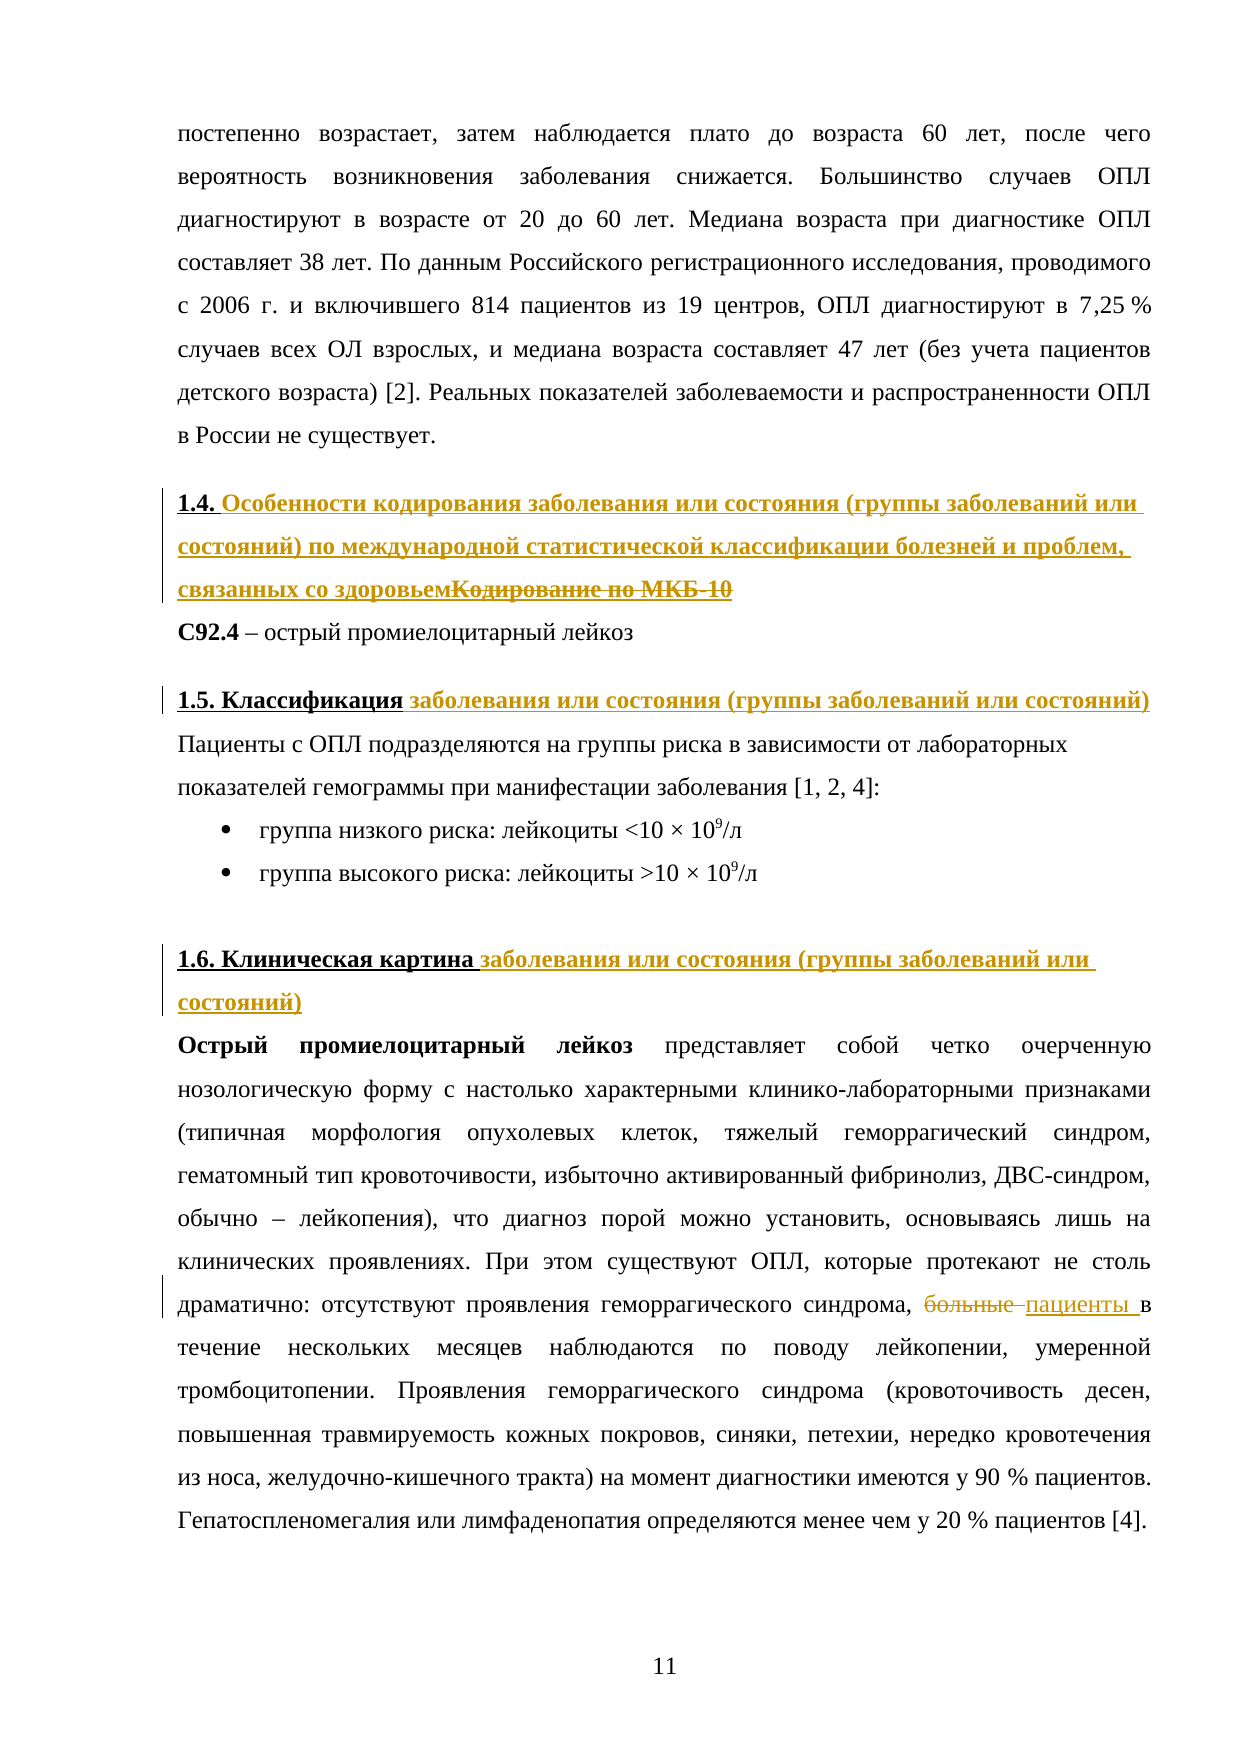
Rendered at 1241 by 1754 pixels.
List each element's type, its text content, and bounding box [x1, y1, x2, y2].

list группа высокого риска: лейкоциты >10 × 109/л [222, 858, 1152, 887]
list группа низкого риска: лейкоциты <10 × 109/л [222, 815, 1152, 844]
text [177, 118, 1152, 449]
subtitle 1.5. Классификация [177, 686, 1152, 714]
text Пациенты с ОПЛ подразделяются на группы риска в зависимости от лабораторных показателей гемограммы при манифестации заболевания [1, 2, 4]: [177, 729, 1152, 801]
subtitle 1.4. [177, 488, 1152, 603]
subtitle 1.6. Клиническая картина [177, 944, 1152, 1016]
subtitle Острый промиелоцитарный лейкоз представляет собой четко очерченную нозологическую форму с настолько характерными клинико-лабораторными признаками (типичная морфология опухолевых клеток, тяжелый геморрагический синдром, гематомный тип кровоточивости, избыточно активированный фибринолиз, ДВС-синдром, обычно – лейкопения), что диагноз порой можно установить, основываясь лишь на клинических проявлениях. При этом существуют ОПЛ, которые протекают не столь драматично: отсутствуют проявления геморрагического синдрома, в течение нескольких месяцев наблюдаются по поводу лейкопении, умеренной тромбоцитопении. Проявления геморрагического синдрома (кровоточивость десен, повышенная травмируемость кожных покровов, синяки, петехии, нередко кровотечения из носа, желудочно-кишечного тракта) на момент диагностики имеются у 90 % пациентов. Гепатоспленомегалия или лимфаденопатия определяются менее чем у 20 % пациентов [4]. [177, 1031, 1152, 1534]
text C92.4 ‒ острый промиелоцитарный лейкоз [177, 617, 1152, 646]
